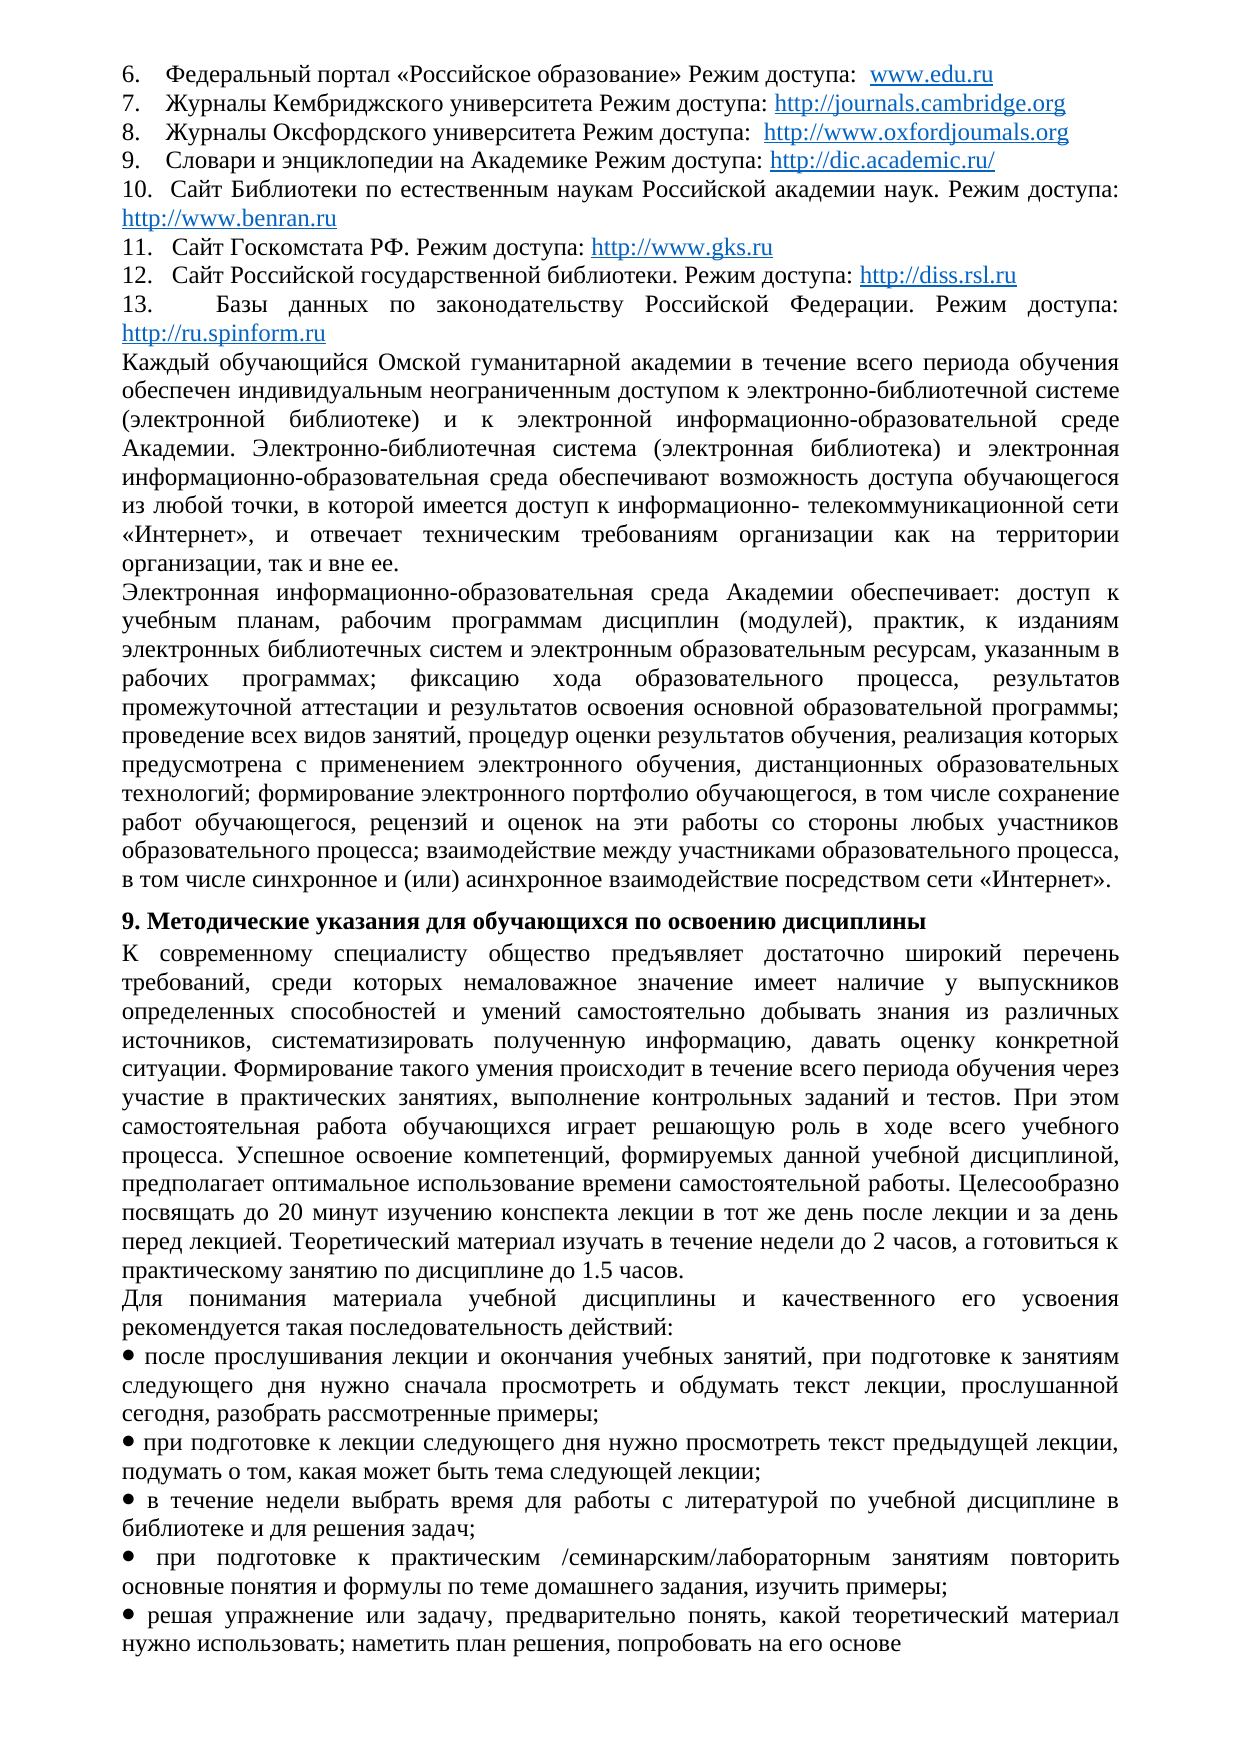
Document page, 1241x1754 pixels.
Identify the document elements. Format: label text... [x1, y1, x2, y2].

table_cell К современному специалисту общество предъявляет достаточно широкий перечень требований, среди которых немаловажное значение имеет наличие у выпускников определенных способностей и умений самостоятельно добывать знания из различных источников, систематизировать полученную информацию, давать оценку конкретной ситуации. Формирование такого умения происходит в течение всего периода обучения через участие в практических занятиях, выполнение контрольных заданий и тестов. При этом самостоятельная работа обучающихся играет решающую роль в ходе всего учебного процесса. Успешное освоение компетенций, формируемых данной учебной дисциплиной, предполагает оптимальное использование времени самостоятельной работы. Целесообразно посвящать до 20 минут изучению конспекта лекции в тот же день после лекции и за день перед лекцией. Теоретический материал изучать в течение недели до 2 часов, а готовиться к практическому занятию по дисциплине до 1.5 часов. Для понимания материала учебной дисциплины и качественного его усвоения рекомендуется такая последовательность действий: ⦁ после прослушивания лекции и окончания учебных занятий, при подготовке к занятиям следующего дня нужно сначала просмотреть и обдумать текст лекции, прослушанной сегодня, разобрать рассмотренные примеры; ⦁ при подготовке к лекции следующего дня нужно просмотреть текст предыдущей лекции, подумать о том, какая может быть тема следующей лекции; ⦁ в течение недели выбрать время для работы с литературой по учебной дисциплине в библиотеке и для решения задач; ⦁ при подготовке к практическим /семинарским/лабораторным занятиям повторить основные понятия и формулы по теме домашнего задания, изучить примеры; ⦁ решая упражнение или задачу, предварительно понять, какой теоретический материал нужно использовать; наметить план решения, попробовать на его основе [118, 939, 1124, 1662]
table_cell 9. Методические указания для обучающихся по освоению дисциплины [118, 906, 1124, 938]
table_header 6. Федеральный портал «Российское образование» Режим доступа: www.edu.ru 7. Журналы Кембриджского университета Режим доступа: http://journals.cambridge.org 8. Журналы Оксфордского университета Режим доступа: http://www.oxfordjoumals.org 9. Словари и энциклопедии на Академике Режим доступа: http://dic.academic.ru/ 10. Сайт Библиотеки по естественным наукам Российской академии наук. Режим доступа: http://www.benran.ru 11. Сайт Госкомстата РФ. Режим доступа: http://www.gks.ru 12. Сайт Российской государственной библиотеки. Режим доступа: http://diss.rsl.ru 13. Базы данных по законодательству Российской Федерации. Режим доступа: http://ru.spinform.ru Каждый обучающийся Омской гуманитарной академии в течение всего периода обучения обеспечен индивидуальным неограниченным доступом к электронно-библиотечной системе (электронной библиотеке) и к электронной информационно-образовательной среде Академии. Электронно-библиотечная система (электронная библиотека) и электронная информационно-образовательная среда обеспечивают возможность доступа обучающегося из любой точки, в которой имеется доступ к информационно- телекоммуникационной сети «Интернет», и отвечает техническим требованиям организации как на территории организации, так и вне ее. Электронная информационно-образовательная среда Академии обеспечивает: доступ к учебным планам, рабочим программам дисциплин (модулей), практик, к изданиям электронных библиотечных систем и электронным образовательным ресурсам, указанным в рабочих программах; фиксацию хода образовательного процесса, результатов промежуточной аттестации и результатов освоения основной образовательной программы; проведение всех видов занятий, процедур оценки результатов обучения, реализация которых предусмотрена с применением электронного обучения, дистанционных образовательных технологий; формирование электронного портфолио обучающегося, в том числе сохранение работ обучающегося, рецензий и оценок на эти работы со стороны любых участников образовательного процесса; взаимодействие между участниками образовательного процесса, в том числе синхронное и (или) асинхронное взаимодействие посредством сети «Интернет». [118, 59, 1124, 906]
